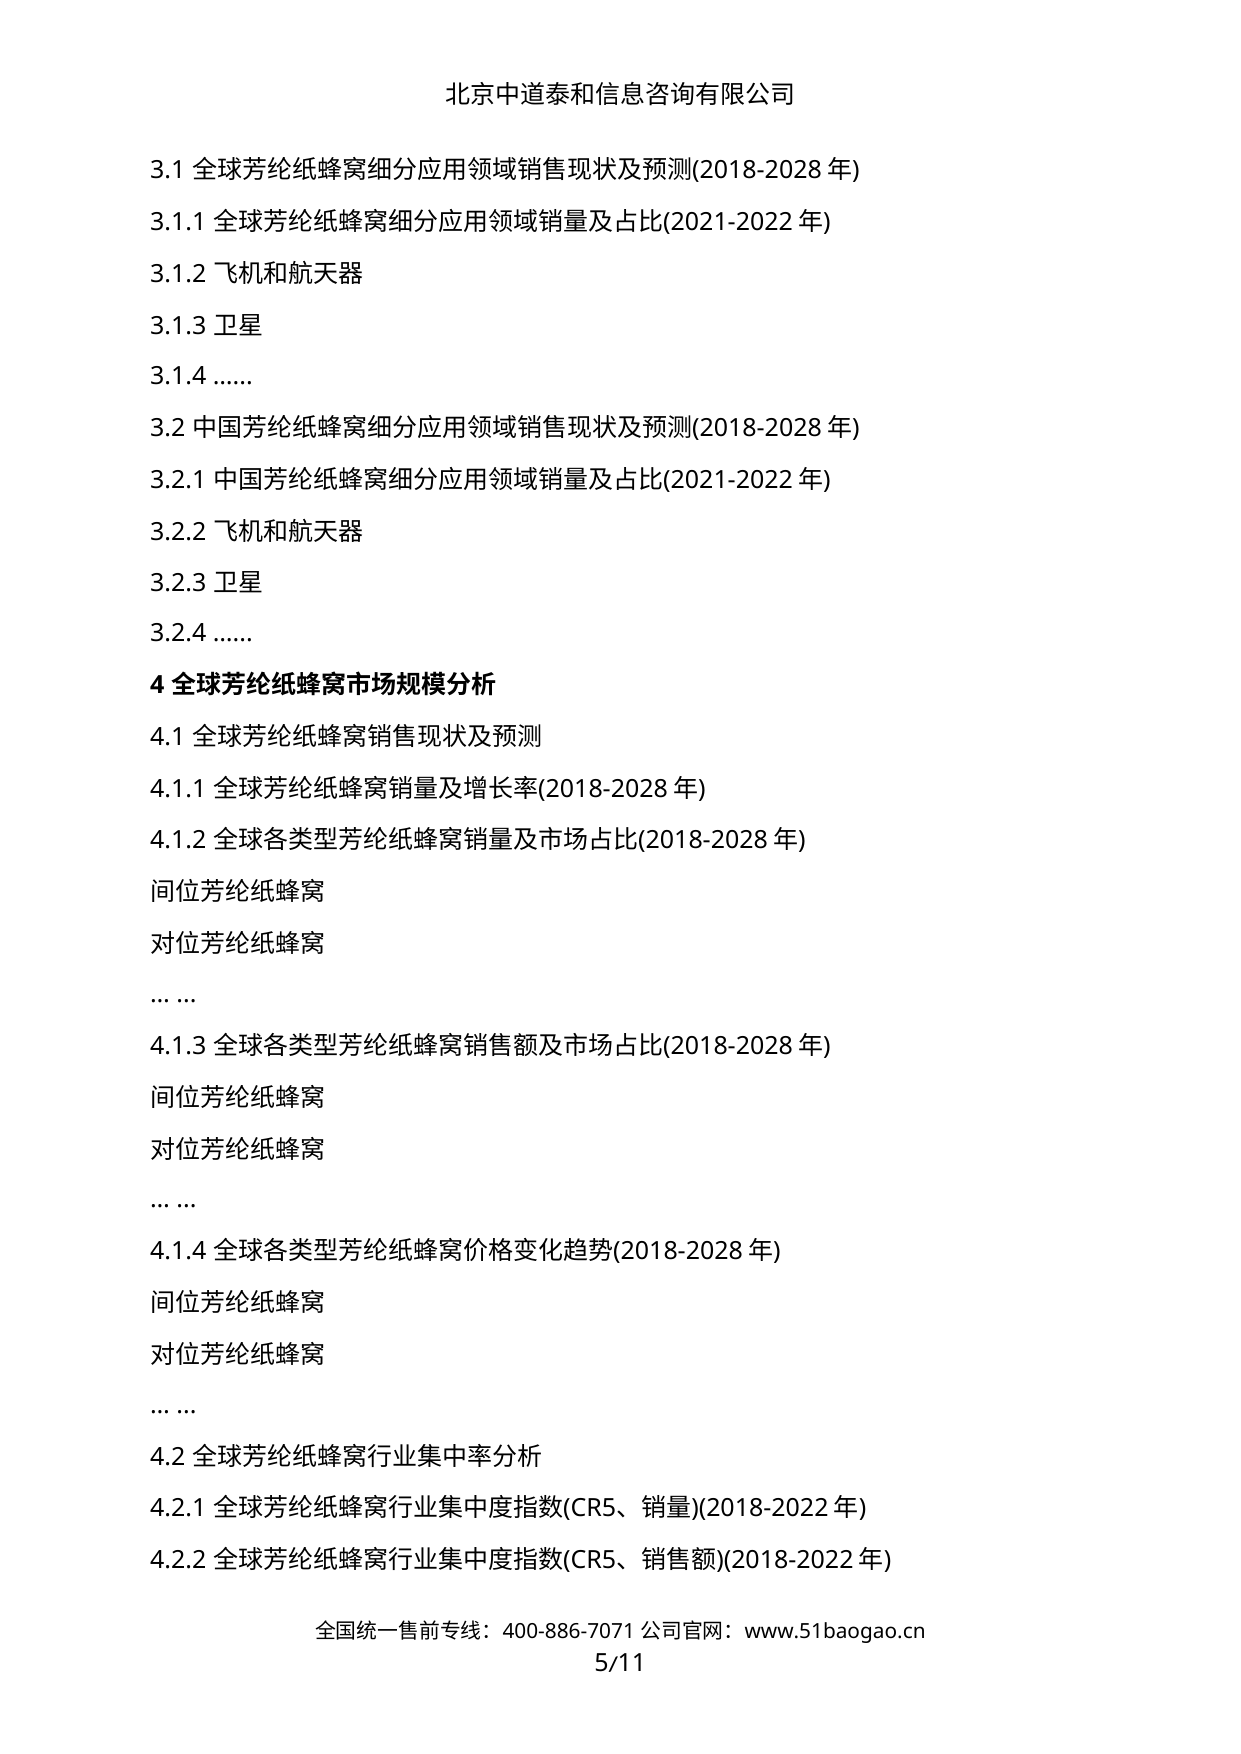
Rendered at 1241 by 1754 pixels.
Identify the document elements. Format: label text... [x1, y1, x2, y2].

text 间位芳纶纸蜂窝 [150, 872, 1090, 908]
text 4.1 全球芳纶纸蜂窝销售现状及预测 [150, 716, 1090, 752]
text 3.2.2 飞机和航天器 [150, 511, 1090, 547]
text 3.2.4 …... [150, 615, 1090, 649]
text 4.2.2 全球芳纶纸蜂窝行业集中度指数(CR5、销售额)(2018-2022年) [150, 1540, 1090, 1576]
text 4.1.2 全球各类型芳纶纸蜂窝销量及市场占比(2018-2028年) [150, 820, 1090, 856]
text 3.1 全球芳纶纸蜂窝细分应用领域销售现状及预测(2018-2028年) [150, 150, 1090, 186]
text 4.2.1 全球芳纶纸蜂窝行业集中度指数(CR5、销量)(2018-2022年) [150, 1488, 1090, 1524]
text 3.1.1 全球芳纶纸蜂窝细分应用领域销量及占比(2021-2022年) [150, 202, 1090, 238]
text 3.2.1 中国芳纶纸蜂窝细分应用领域销量及占比(2021-2022年) [150, 459, 1090, 495]
text 3.1.2 飞机和航天器 [150, 254, 1090, 290]
text 4.1.4 全球各类型芳纶纸蜂窝价格变化趋势(2018-2028年) [150, 1231, 1090, 1267]
text 对位芳纶纸蜂窝 [150, 924, 1090, 960]
text 3.2.3 卫星 [150, 563, 1090, 599]
text 4.1.3 全球各类型芳纶纸蜂窝销售额及市场占比(2018-2028年) [150, 1025, 1090, 1062]
text 对位芳纶纸蜂窝 [150, 1129, 1090, 1165]
text … ... [150, 1386, 1090, 1420]
text … ... [150, 1181, 1090, 1215]
text … ... [150, 976, 1090, 1010]
text 3.2 中国芳纶纸蜂窝细分应用领域销售现状及预测(2018-2028年) [150, 407, 1090, 443]
text 3.1.3 卫星 [150, 306, 1090, 342]
text 间位芳纶纸蜂窝 [150, 1077, 1090, 1113]
text 间位芳纶纸蜂窝 [150, 1282, 1090, 1319]
text 对位芳纶纸蜂窝 [150, 1334, 1090, 1371]
text 4.1.1 全球芳纶纸蜂窝销量及增长率(2018-2028年) [150, 768, 1090, 804]
text 3.1.4 …... [150, 357, 1090, 392]
text 4 全球芳纶纸蜂窝市场规模分析 [150, 664, 1090, 701]
text 4.2 全球芳纶纸蜂窝行业集中率分析 [150, 1436, 1090, 1472]
